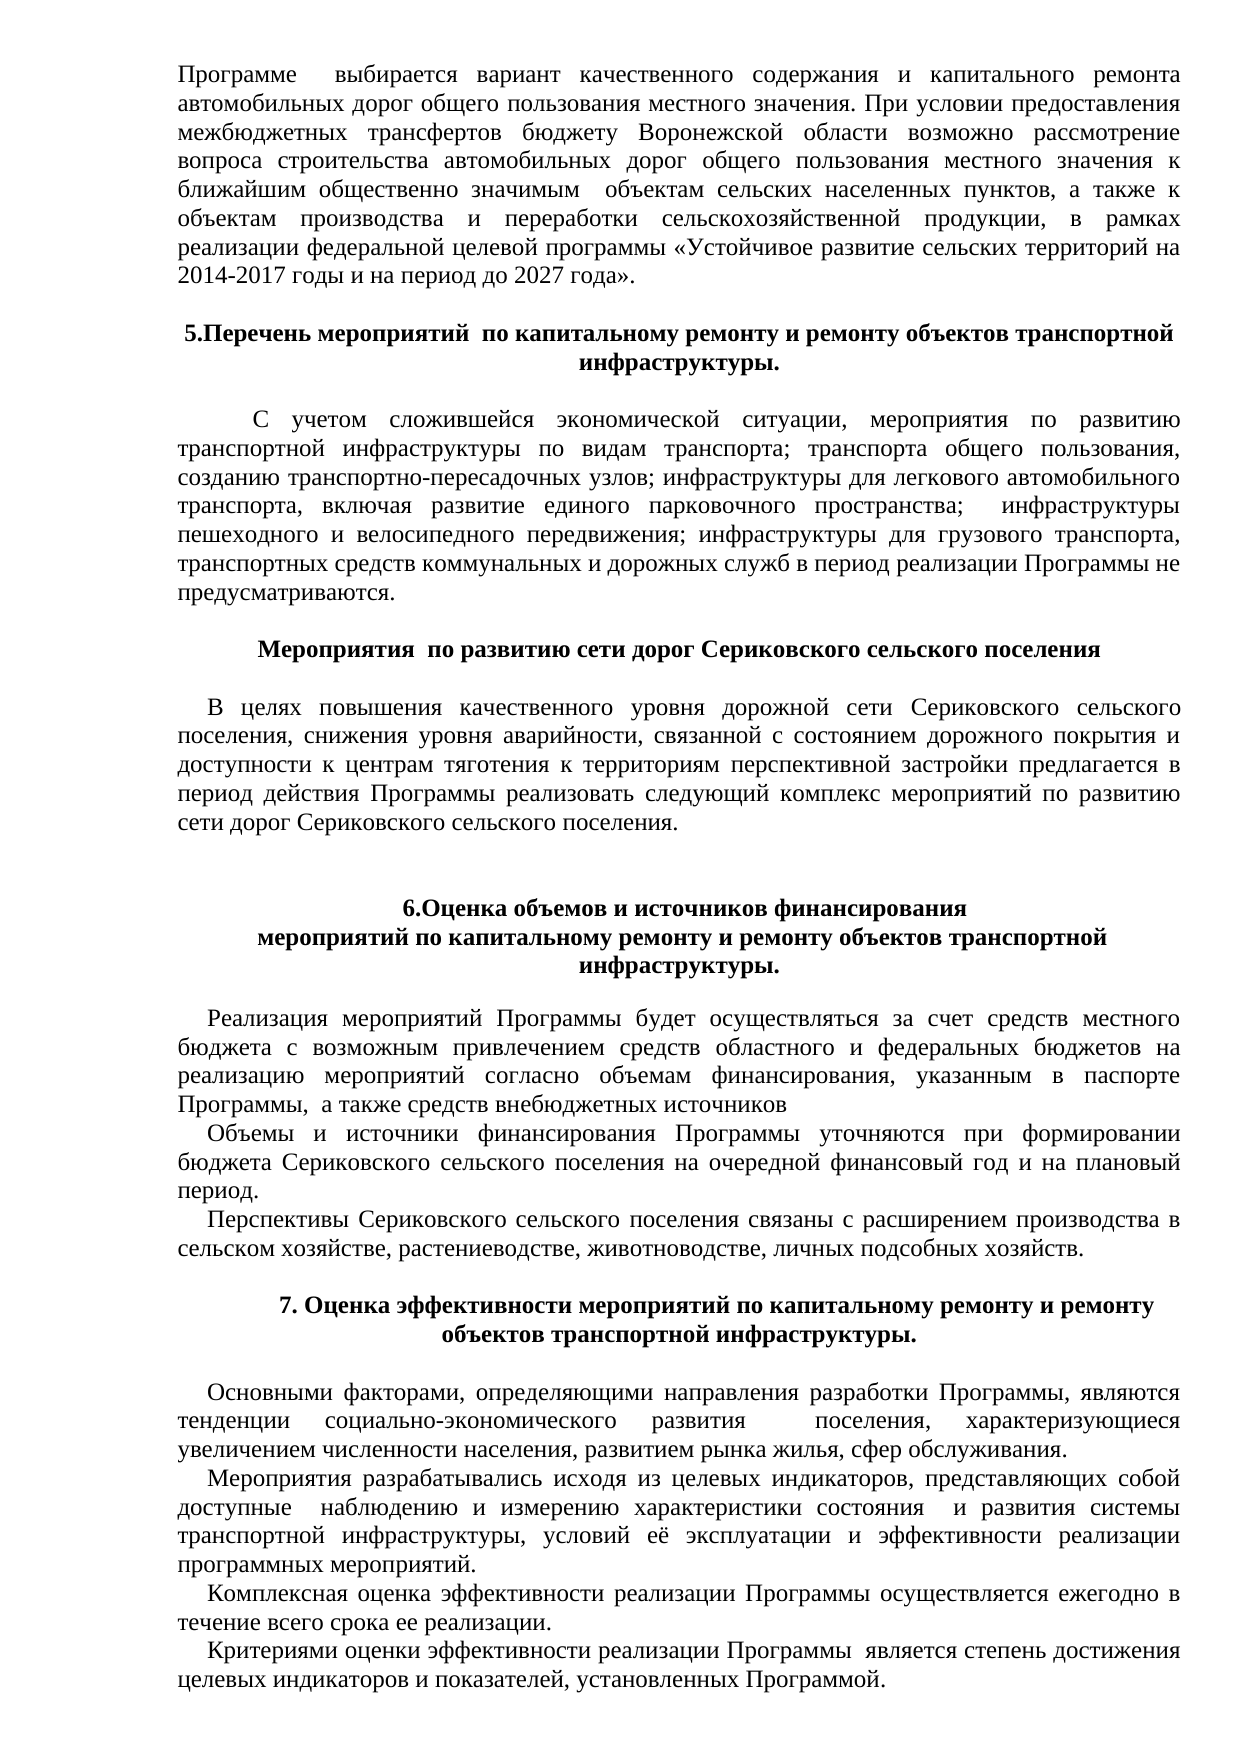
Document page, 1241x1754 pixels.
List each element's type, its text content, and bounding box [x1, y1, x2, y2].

text 6.Оценка объемов и источников финансирования [177, 893, 1181, 922]
text Объемы и источники финансирования Программы уточняются при формировании бюджета Сериковского сельского поселения на очередной финансовый год и на плановый период. [177, 1118, 1181, 1204]
text Реализация мероприятий Программы будет осуществляться за счет средств местного бюджета с возможным привлечением средств областного и федеральных бюджетов на реализацию мероприятий согласно объемам финансирования, указанным в паспорте Программы, а также средств внебюджетных источников [177, 1003, 1181, 1118]
text мероприятий по капитальному ремонту и ремонту объектов транспортной инфраструктуры. [177, 922, 1181, 979]
text 5.Перечень мероприятий по капитальному ремонту и ремонту объектов транспортной инфраструктуры. [177, 318, 1181, 375]
text С учетом сложившейся экономической ситуации, мероприятия по развитию транспортной инфраструктуры по видам транспорта; транспорта общего пользования, созданию транспортно-пересадочных узлов; инфраструктуры для легкового автомобильного транспорта, включая развитие единого парковочного пространства; инфраструктуры пешеходного и велосипедного передвижения; инфраструктуры для грузового транспорта, транспортных средств коммунальных и дорожных служб в период реализации Программы не предусматриваются. [177, 404, 1181, 605]
text Комплексная оценка эффективности реализации Программы осуществляется ежегодно в течение всего срока ее реализации. [177, 1578, 1181, 1636]
text 7. Оценка эффективности мероприятий по капитальному ремонту и ремонту объектов транспортной инфраструктуры. [177, 1291, 1181, 1348]
text Перспективы Сериковского сельского поселения связаны с расширением производства в сельском хозяйстве, растениеводстве, животноводстве, личных подсобных хозяйств. [177, 1204, 1181, 1262]
text Мероприятия по развитию сети дорог Сериковского сельского поселения [177, 634, 1181, 663]
text В целях повышения качественного уровня дорожной сети Сериковского сельского поселения, снижения уровня аварийности, связанной с состоянием дорожного покрытия и доступности к центрам тяготения к территориям перспективной застройки предлагается в период действия Программы реализовать следующий комплекс мероприятий по развитию сети дорог Сериковского сельского поселения. [177, 692, 1181, 835]
text Основными факторами, определяющими направления разработки Программы, являются тенденции социально-экономического развития поселения, характеризующиеся увеличением численности населения, развитием рынка жилья, сфер обслуживания. [177, 1377, 1181, 1463]
text Критериями оценки эффективности реализации Программы является степень достижения целевых индикаторов и показателей, установленных Программой. [177, 1636, 1181, 1693]
text Мероприятия разрабатывались исходя из целевых индикаторов, представляющих собой доступные наблюдению и измерению характеристики состояния и развития системы транспортной инфраструктуры, условий её эксплуатации и эффективности реализации программных мероприятий. [177, 1463, 1181, 1578]
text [177, 59, 1181, 289]
